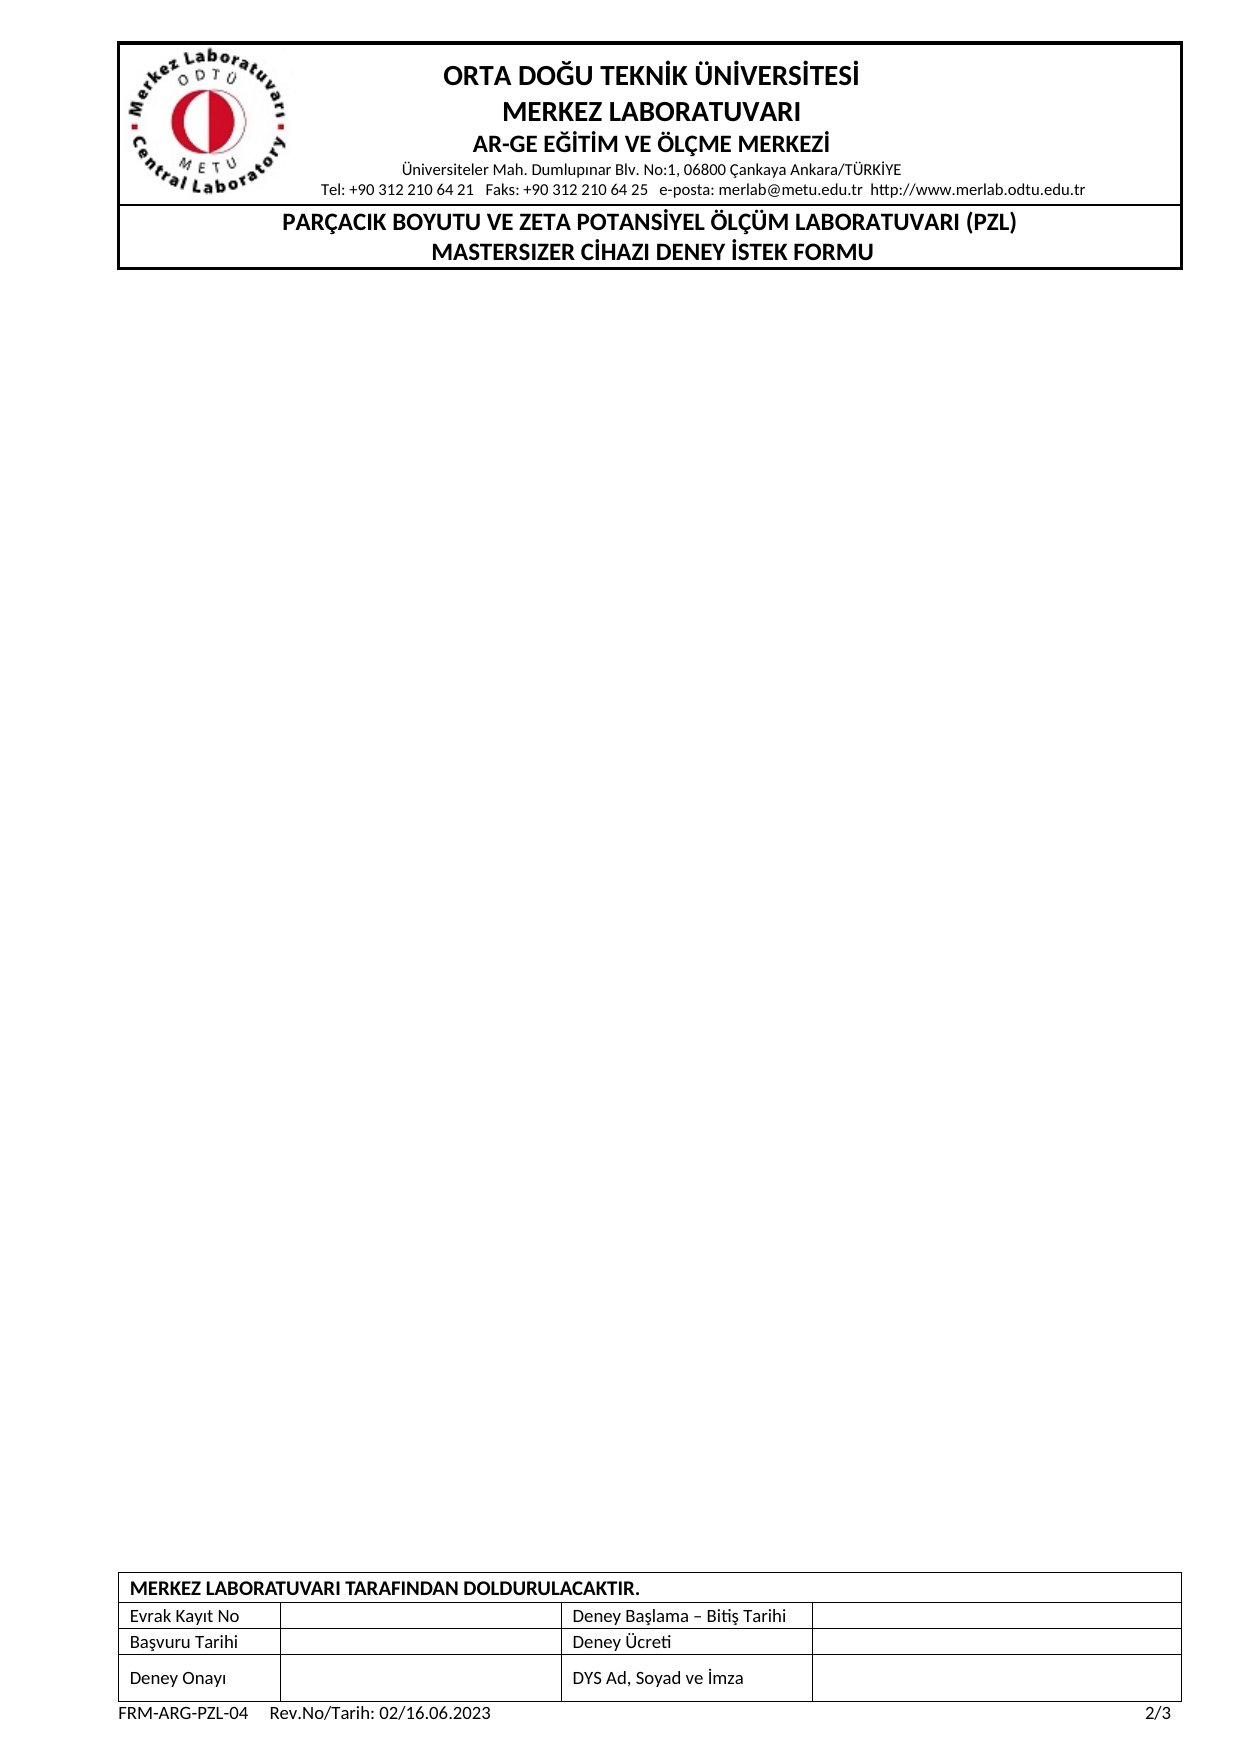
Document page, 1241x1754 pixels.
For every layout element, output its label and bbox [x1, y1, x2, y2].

picture [123, 45, 293, 202]
